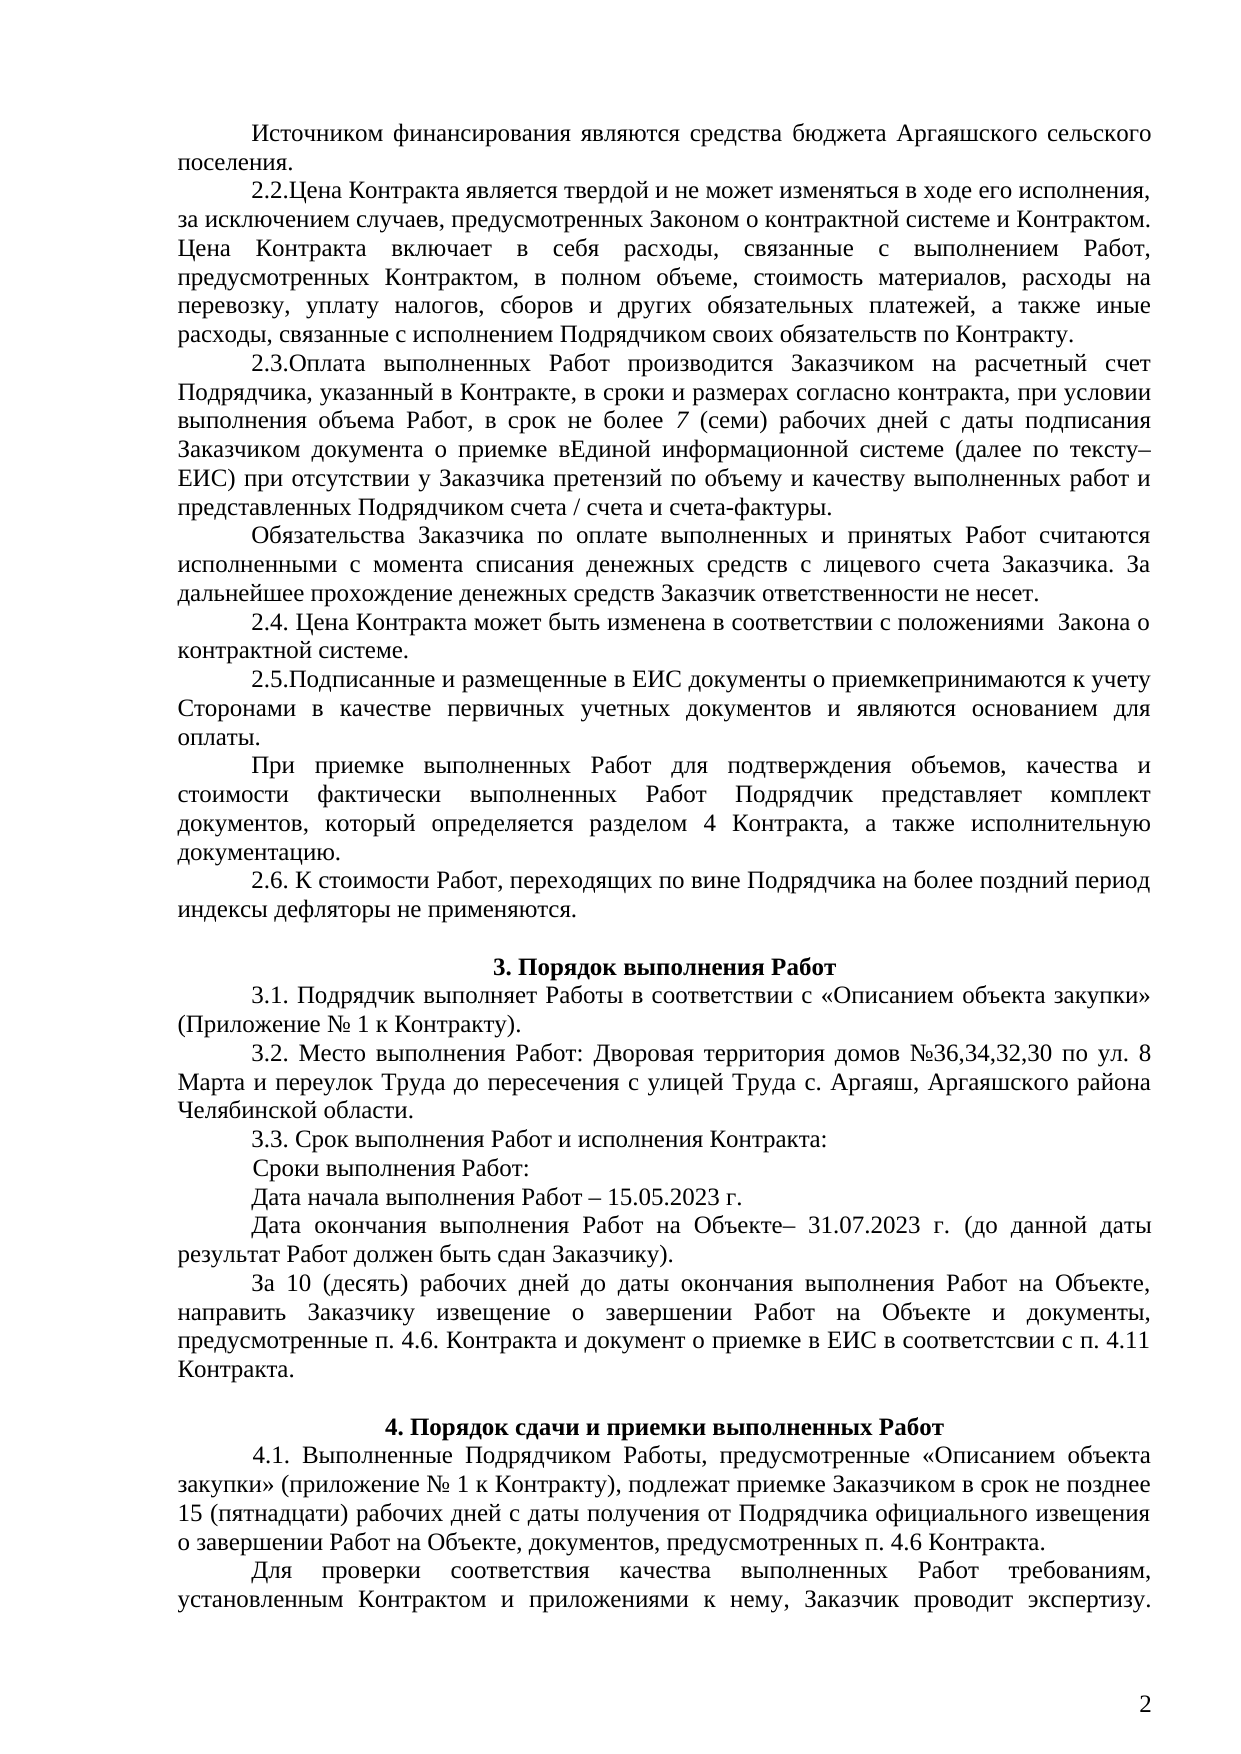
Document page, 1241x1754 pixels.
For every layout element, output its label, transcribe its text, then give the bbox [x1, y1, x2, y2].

subtitle 4. Порядок сдачи и приемки выполненных Работ [177, 1412, 1152, 1441]
text Источником финансирования являются средства бюджета Аргаяшского сельского поселения. [177, 118, 1152, 176]
text 3.1. Подрядчик выполняет Работы в соответствии с «Описанием объекта закупки» (Приложение № 1 к Контракту). [177, 981, 1152, 1038]
text При приемке выполненных Работ для подтверждения объемов, качества и стоимости фактически выполненных Работ Подрядчик представляет комплект документов, который определяется разделом 4 Контракта, а также исполнительную документацию. [177, 751, 1152, 866]
text Обязательства Заказчика по оплате выполненных и принятых Работ считаются исполненными с момента списания денежных средств с лицевого счета Заказчика. За дальнейшее прохождение денежных средств Заказчик ответственности не несет. [177, 521, 1152, 607]
text 2.3.Оплата выполненных Работ производится Заказчиком на расчетный счет Подрядчика, указанный в Контракте, в сроки и размерах согласно контракта, при условии выполнения объема Работ, в срок не более 7 (семи) рабочих дней с даты подписания Заказчиком документа о приемке вЕдиной информационной системе (далее по тексту– ЕИС) при отсутствии у Заказчика претензий по объему и качеству выполненных работ и представленных Подрядчиком счета / счета и счета-фактуры. [177, 348, 1152, 521]
text За 10 (десять) рабочих дней до даты окончания выполнения Работ на Объекте, направить Заказчику извещение о завершении Работ на Объекте и документы, предусмотренные п. 4.6. Контракта и документ о приемке в ЕИС в соответстсвии с п. 4.11 Контракта. [177, 1268, 1152, 1383]
text 4.1. Выполненные Подрядчиком Работы, предусмотренные «Описанием объекта закупки» (приложение № 1 к Контракту), подлежат приемке Заказчиком в срок не позднее 15 (пятнадцати) рабочих дней с даты получения от Подрядчика официального извещения о завершении Работ на Объекте, документов, предусмотренных п. 4.6 Контракта. [177, 1441, 1152, 1556]
text 2.6. К стоимости Работ, переходящих по вине Подрядчика на более поздний период индексы дефляторы не применяются. [177, 866, 1152, 923]
text 2.5.Подписанные и размещенные в ЕИС документы о приемкепринимаются к учету Сторонами в качестве первичных учетных документов и являются основанием для оплаты. [177, 664, 1152, 751]
text 2.4. Цена Контракта может быть изменена в соответствии с положениями Закона о контрактной системе. [177, 607, 1152, 664]
subtitle 3. Порядок выполнения Работ [177, 952, 1152, 981]
text Дата начала выполнения Работ – 15.05.2023 г. [177, 1182, 1152, 1211]
text 2.2.Цена Контракта является твердой и не может изменяться в ходе его исполнения, за исключением случаев, предусмотренных Законом о контрактной системе и Контрактом. Цена Контракта включает в себя расходы, связанные с выполнением Работ, предусмотренных Контрактом, в полном объеме, стоимость материалов, расходы на перевозку, уплату налогов, сборов и других обязательных платежей, а также иные расходы, связанные с исполнением Подрядчиком своих обязательств по Контракту. [177, 176, 1152, 348]
text Сроки выполнения Работ: [177, 1153, 1152, 1182]
text 3.2. Место выполнения Работ: Дворовая территория домов №36,34,32,30 по ул. 8 Марта и переулок Труда до пересечения с улицей Труда с. Аргаяш, Аргаяшского района Челябинской области. [177, 1038, 1152, 1124]
text Дата окончания выполнения Работ на Объекте– 31.07.2023 г. (до данной даты результат Работ должен быть сдан Заказчику). [177, 1211, 1152, 1268]
text 3.3. Срок выполнения Работ и исполнения Контракта: [177, 1124, 1152, 1153]
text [177, 1556, 1152, 1613]
